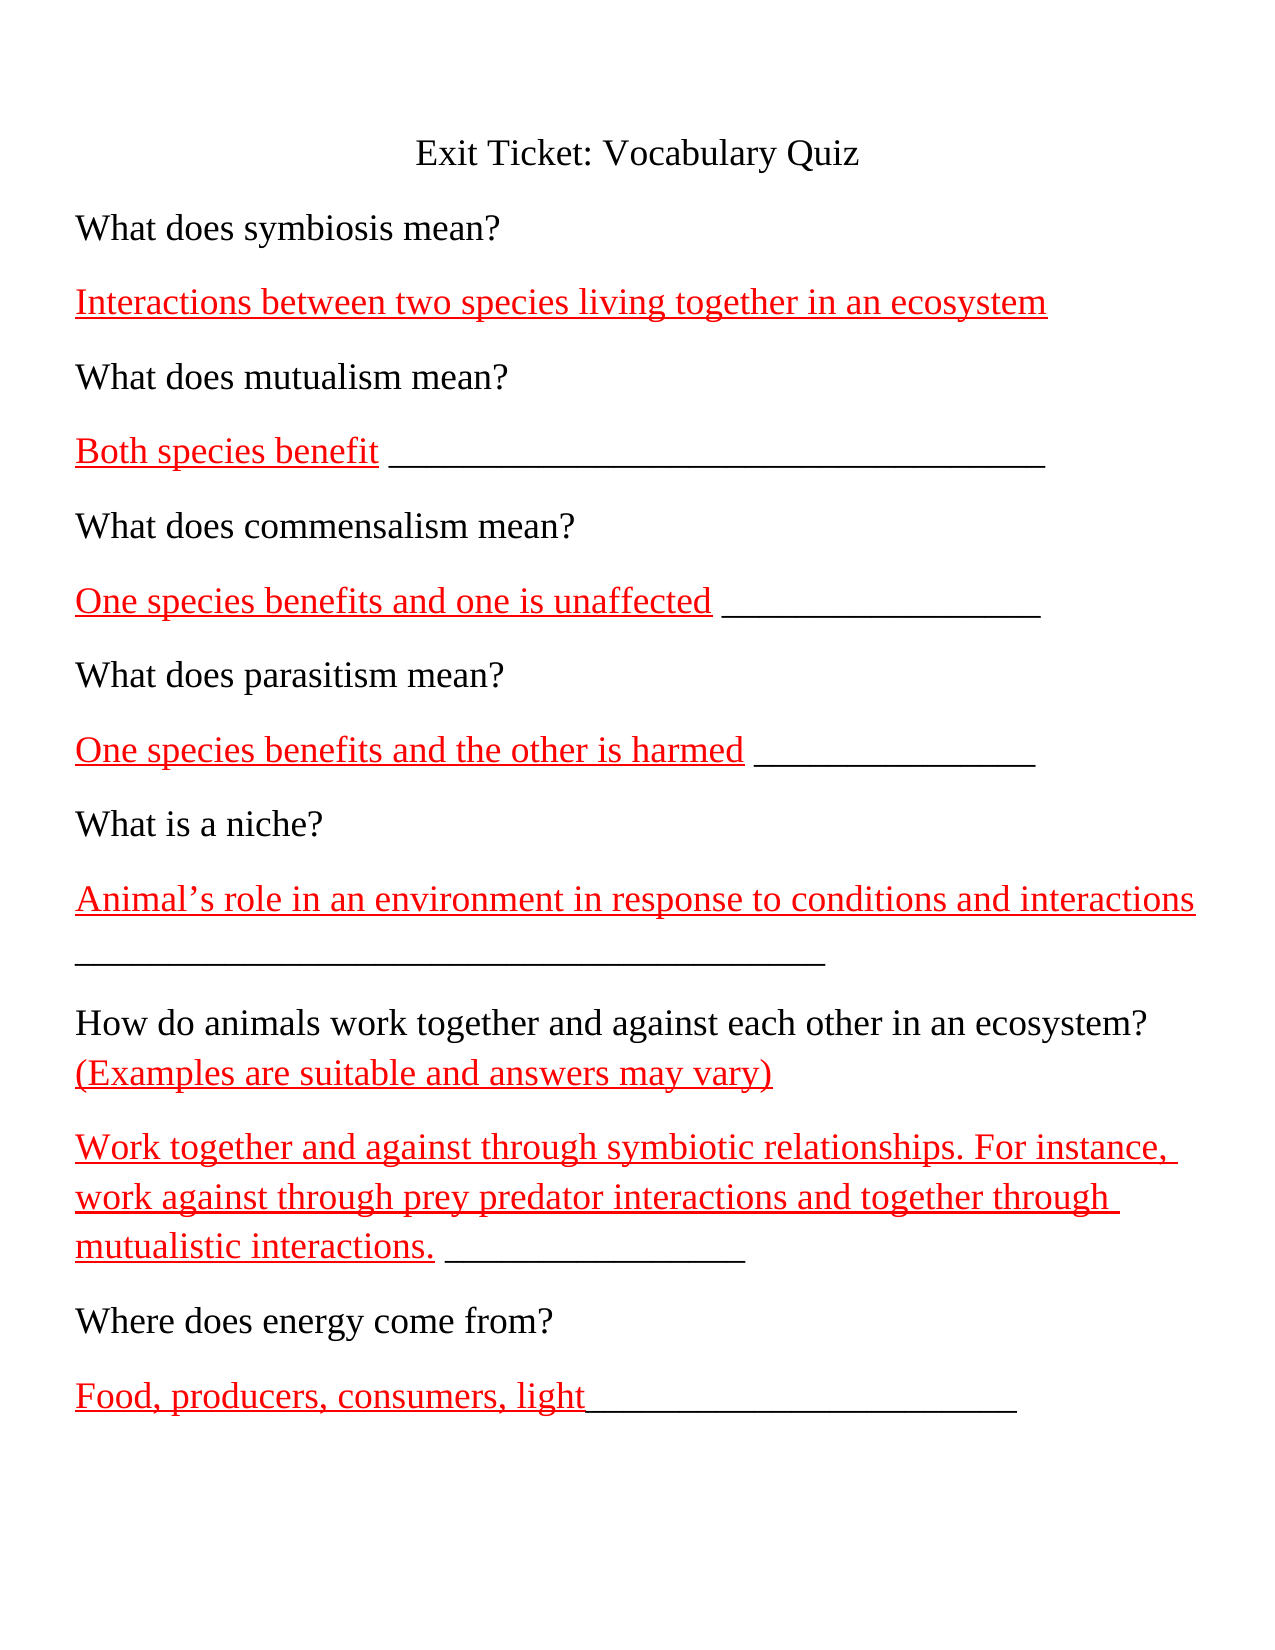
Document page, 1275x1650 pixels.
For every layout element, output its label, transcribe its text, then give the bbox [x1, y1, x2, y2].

text One species benefits and one is unaffected _________________ [75, 578, 1200, 621]
text What does commensalism mean? [75, 503, 1200, 547]
text What does parasitism mean? [75, 653, 1200, 696]
text One species benefits and the other is harmed _______________ [75, 727, 1200, 770]
text Animal’s role in an environment in response to conditions and interactions ________________________________________ [75, 876, 1200, 969]
text What is a niche? [75, 802, 1200, 845]
text Food, producers, consumers, light_______________________ [75, 1373, 1200, 1416]
text How do animals work together and against each other in an ecosystem? (Examples are suitable and answers may vary) [75, 1001, 1200, 1093]
text Exit Ticket: Vocabulary Quiz [75, 131, 1200, 174]
text Both species benefit ___________________________________ [75, 429, 1200, 472]
text What does mutualism mean? [75, 354, 1200, 397]
text Where does energy come from? [75, 1298, 1200, 1342]
text Work together and against through symbiotic relationships. For instance, work against through prey predator interactions and together through mutualistic interactions. ________________ [75, 1125, 1200, 1267]
text Interactions between two species living together in an ecosystem [75, 280, 1200, 323]
text What does symbiosis mean? [75, 205, 1200, 248]
